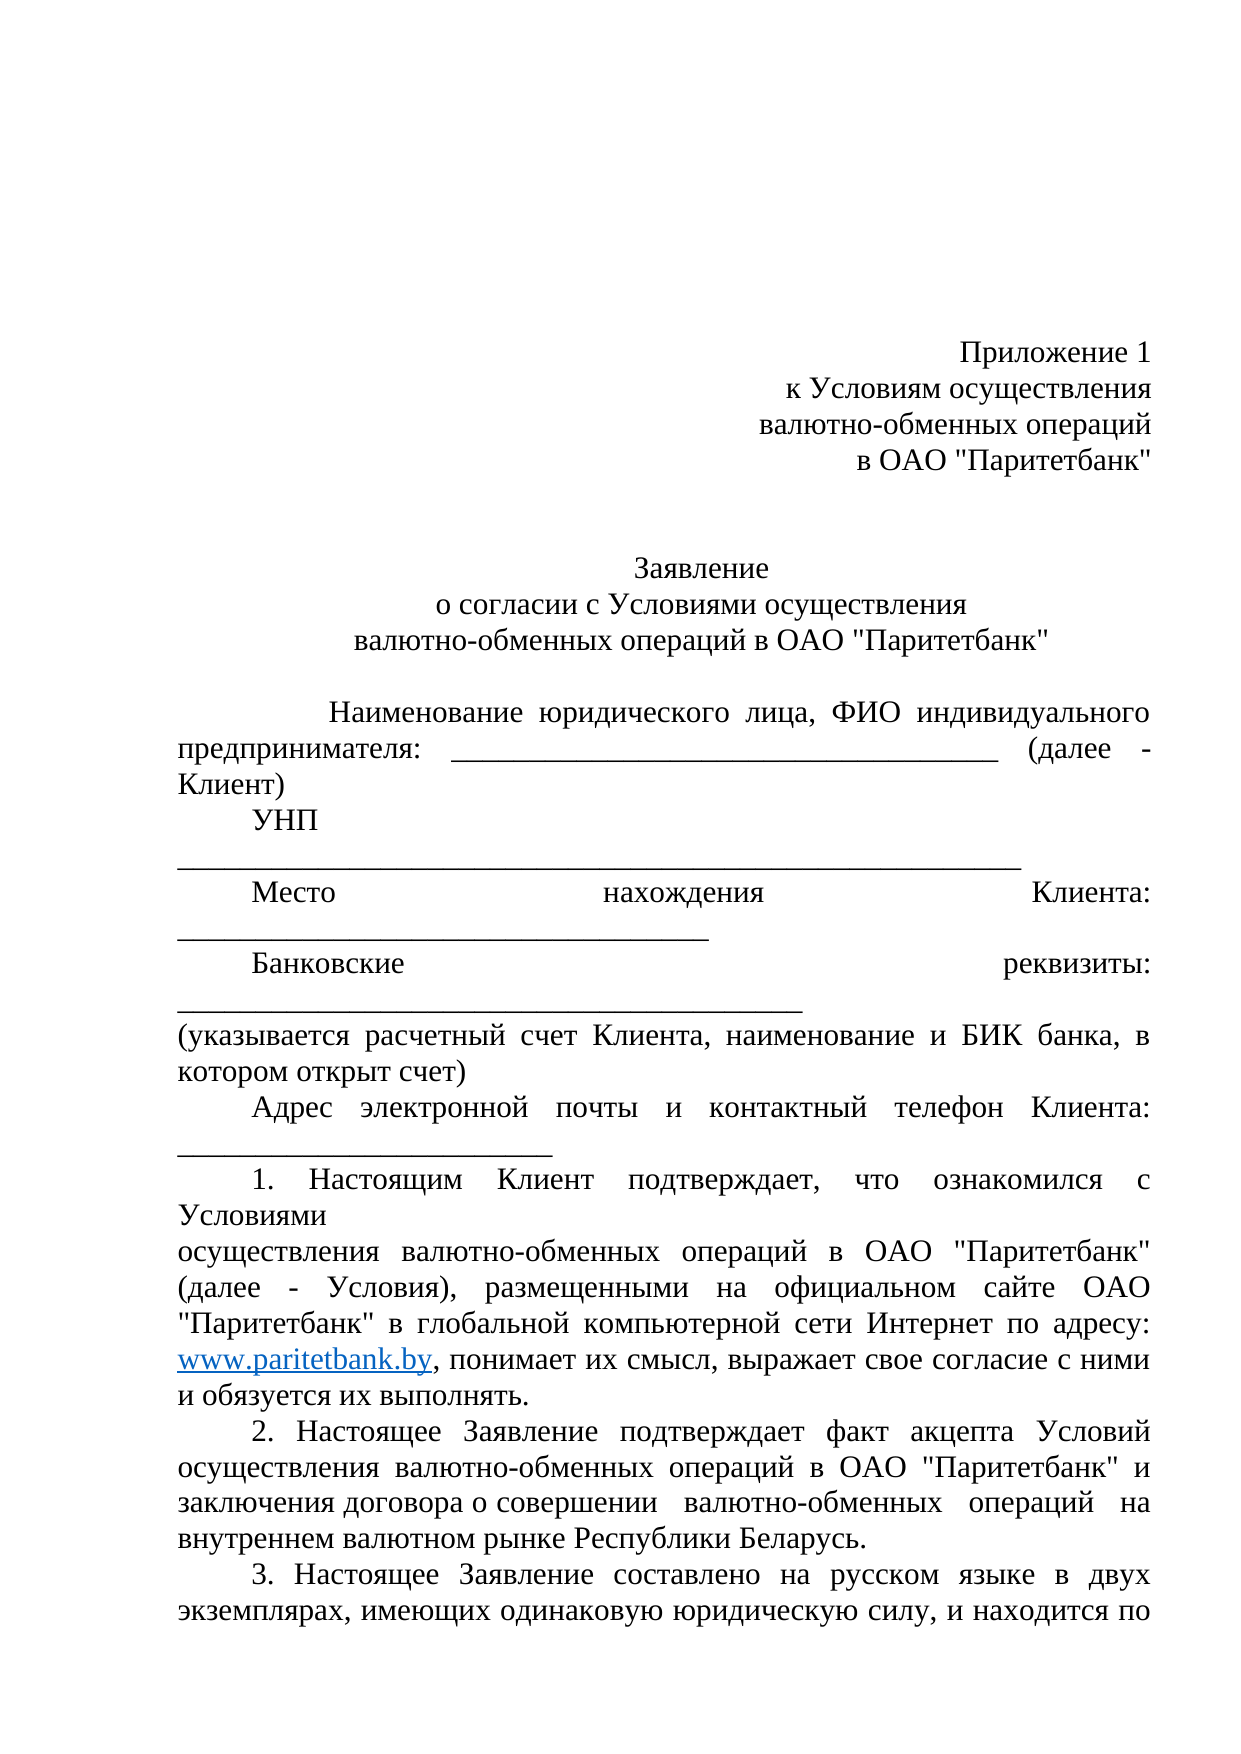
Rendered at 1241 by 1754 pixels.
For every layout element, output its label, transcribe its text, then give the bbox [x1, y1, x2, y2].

text Адрес электронной почты и контактный телефон Клиента: ________________________ [177, 1088, 1152, 1160]
text (указывается расчетный счет Клиента, наименование и БИК банка, в котором открыт счет) [177, 1017, 1152, 1088]
text осуществления валютно-обменных операций в ОАО "Паритетбанк" (далее - Условия), размещенными на официальном сайте ОАО "Паритетбанк" в глобальной компьютерной сети Интернет по адресу: www.paritetbank.by, понимает их смысл, выражает свое согласие с ними и обязуется их выполнять. [177, 1232, 1152, 1412]
text валютно-обменных операций [693, 406, 1152, 442]
text валютно-обменных операций в ОАО "Паритетбанк" [177, 621, 1152, 657]
text Заявление [177, 549, 1152, 585]
text в ОАО "Паритетбанк" [628, 442, 1152, 477]
text к Условиям осуществления [628, 370, 1152, 406]
text Банковские реквизиты: ________________________________________ [177, 945, 1152, 1017]
text 1. Настоящим Клиент подтверждает, что ознакомился с Условиями [177, 1160, 1152, 1232]
text Наименование юридического лица, ФИО индивидуального предпринимателя: ___________________________________ (далее - Клиент) [177, 693, 1152, 801]
text 2. Настоящее Заявление подтверждает факт акцепта Условий осуществления валютно-обменных операций в ОАО "Паритетбанк" и заключения договора о совершении валютно-обменных операций на внутреннем валютном рынке Республики Беларусь. [177, 1412, 1152, 1556]
text Место нахождения Клиента: __________________________________ [177, 873, 1152, 945]
text УНП ______________________________________________________ [177, 801, 1152, 873]
text Приложение 1 [628, 334, 1152, 370]
text о согласии с Условиями осуществления [177, 585, 1152, 621]
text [177, 1556, 1152, 1627]
